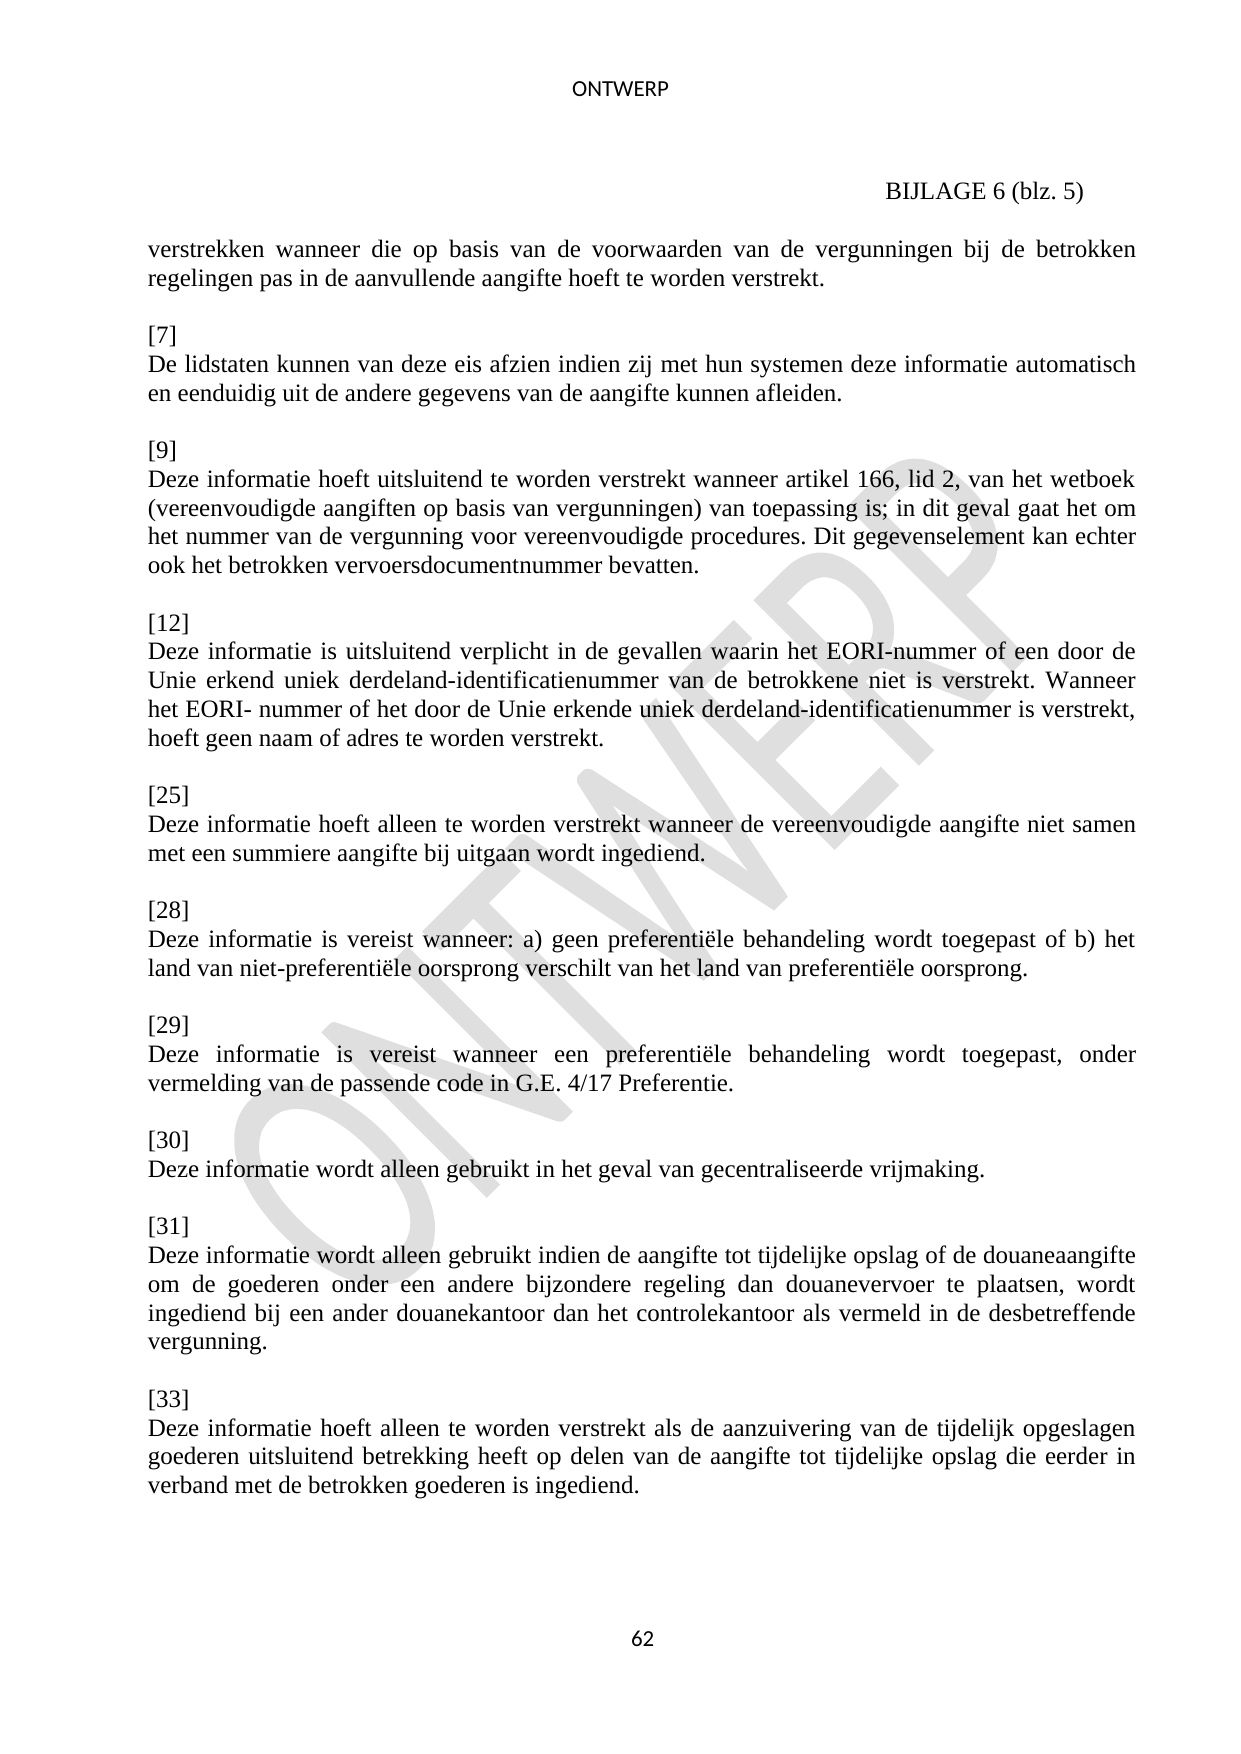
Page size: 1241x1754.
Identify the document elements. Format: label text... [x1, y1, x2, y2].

text [30] [148, 1125, 1137, 1154]
text Deze informatie hoeft uitsluitend te worden verstrekt wanneer artikel 166, lid 2, van het wetboek (vereenvoudigde aangiften op basis van vergunningen) van toepassing is; in dit geval gaat het om het nummer van de vergunning voor vereenvoudigde procedures. Dit gegevenselement kan echter ook het betrokken vervoersdocumentnummer bevatten. [148, 464, 1137, 579]
text Deze informatie hoeft alleen te worden verstrekt wanneer de vereenvoudigde aangifte niet samen met een summiere aangifte bij uitgaan wordt ingediend. [148, 809, 1137, 866]
text Deze informatie is uitsluitend verplicht in de gevallen waarin het EORI-nummer of een door de Unie erkend uniek derdeland-identificatienummer van de betrokkene niet is verstrekt. Wanneer het EORI- nummer of het door de Unie erkende uniek derdeland-identificatienummer is verstrekt, hoeft geen naam of adres te worden verstrekt. [148, 636, 1137, 751]
text Deze informatie is vereist wanneer een preferentiële behandeling wordt toegepast, onder vermelding van de passende code in G.E. 4/17 Preferentie. [148, 1039, 1137, 1096]
text Deze informatie hoeft alleen te worden verstrekt als de aanzuivering van de tijdelijk opgeslagen goederen uitsluitend betrekking heeft op delen van de aangifte tot tijdelijke opslag die eerder in verband met de betrokken goederen is ingediend. [148, 1413, 1137, 1499]
text [31] [148, 1211, 1137, 1240]
text [33] [148, 1384, 1137, 1413]
text [12] [148, 608, 1137, 636]
text [7] [148, 320, 1137, 349]
text [9] [148, 435, 1137, 464]
text [25] [148, 780, 1137, 809]
text [28] [148, 895, 1137, 924]
text Deze informatie wordt alleen gebruikt indien de aangifte tot tijdelijke opslag of de douaneaangifte om de goederen onder een andere bijzondere regeling dan douanevervoer te plaatsen, wordt ingediend bij een ander douanekantoor dan het controlekantoor als vermeld in de desbetreffende vergunning. [148, 1240, 1137, 1355]
text BIJLAGE 6 (blz. 5) [148, 176, 1137, 205]
text De lidstaten kunnen van deze eis afzien indien zij met hun systemen deze informatie automatisch en eenduidig uit de andere gegevens van de aangifte kunnen afleiden. [148, 349, 1137, 406]
text [29] [148, 1010, 1137, 1039]
text Deze informatie is vereist wanneer: a) geen preferentiële behandeling wordt toegepast of b) het land van niet-preferentiële oorsprong verschilt van het land van preferentiële oorsprong. [148, 924, 1137, 981]
text Deze informatie wordt alleen gebruikt in het geval van gecentraliseerde vrijmaking. [148, 1154, 1137, 1183]
text verstrekken wanneer die op basis van de voorwaarden van de vergunningen bij de betrokken regelingen pas in de aanvullende aangifte hoeft te worden verstrekt. [148, 234, 1137, 291]
